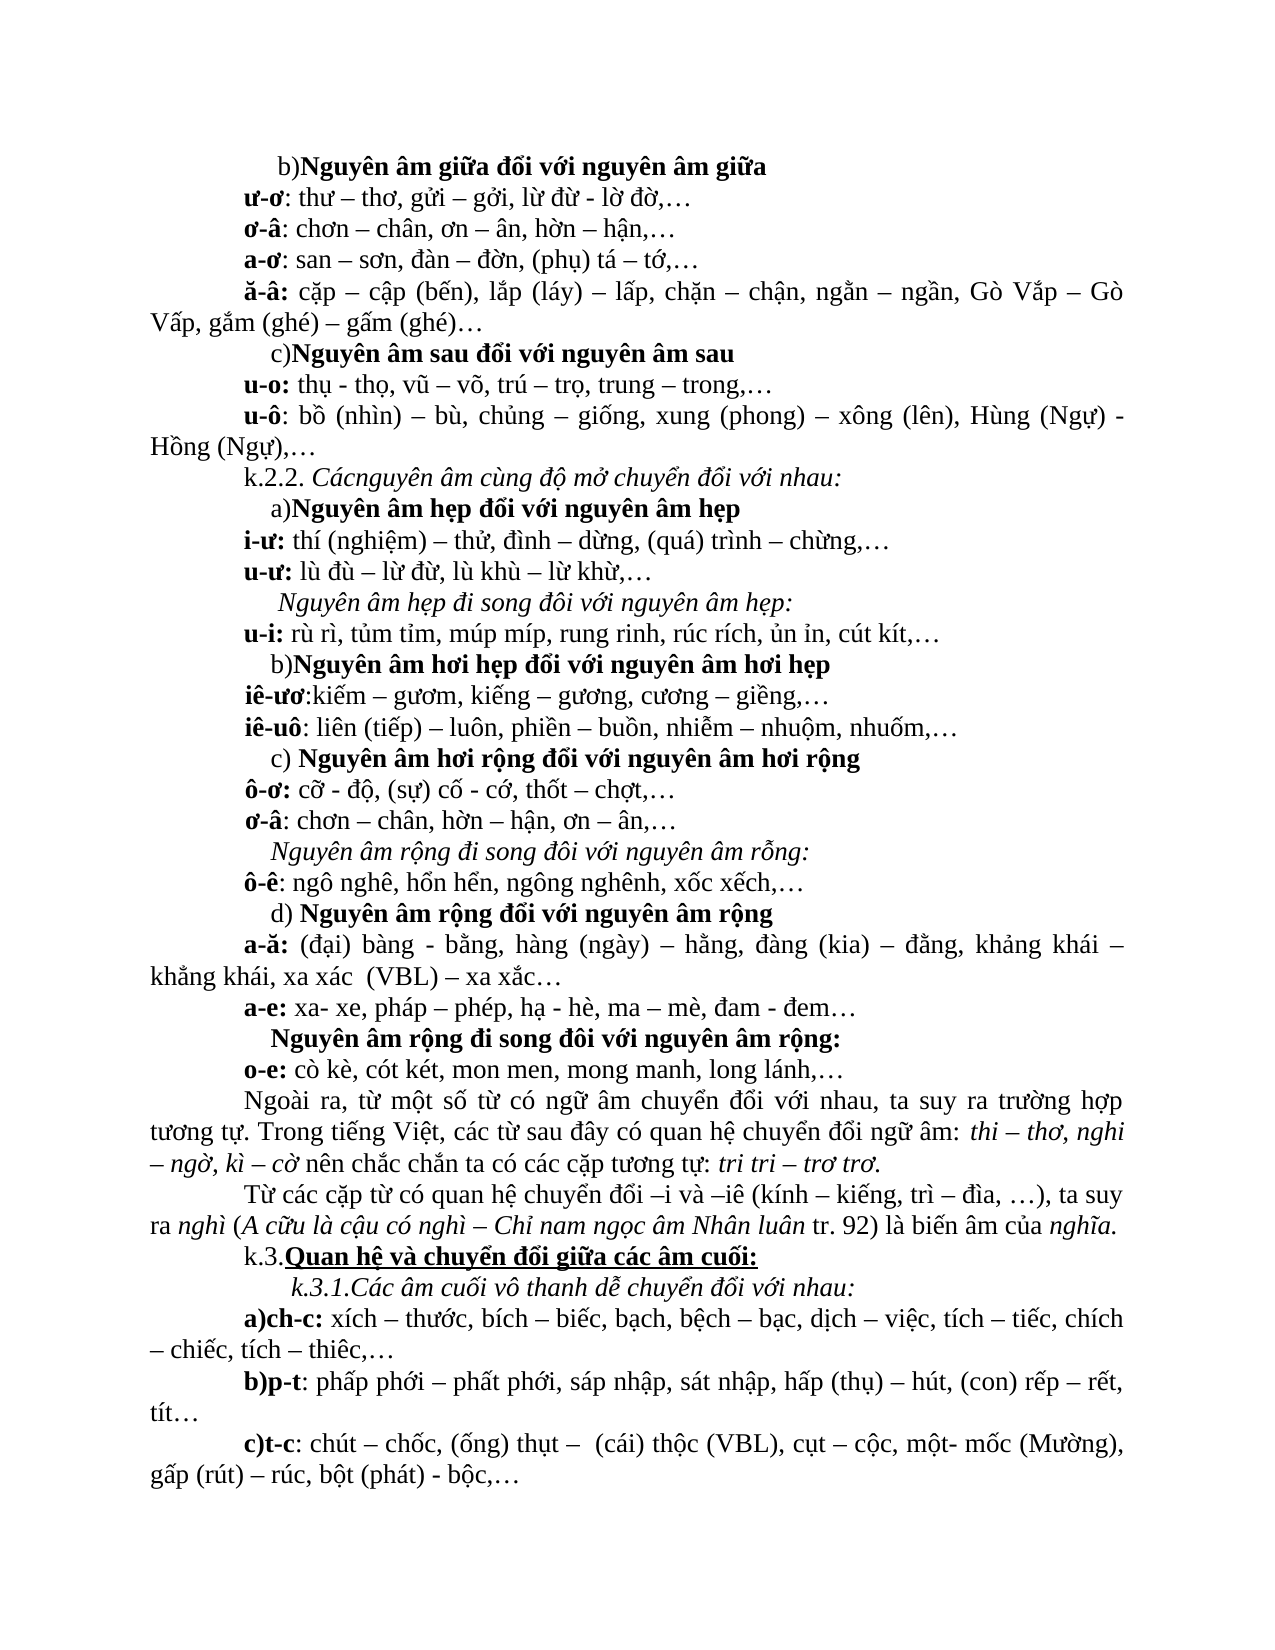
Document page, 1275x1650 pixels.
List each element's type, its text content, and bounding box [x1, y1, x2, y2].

list ô-ê: ngô nghê, hổn hển, ngông nghênh, xốc xếch,… [150, 866, 1125, 897]
list u-ô: bồ (nhìn) – bù, chủng – giống, xung (phong) – xông (lên), Hùng (Ngự) - Hồng (Ngự),… [150, 399, 1125, 461]
list c)t-c: chút – chốc, (ống) thụt – (cái) thộc (VBL), cụt – cộc, một- mốc (Mường), gấp (rút) – rúc, bột (phát) - bộc,… [150, 1427, 1125, 1489]
list Từ các cặp từ có quan hệ chuyển đổi –i và –iê (kính – kiếng, trì – đìa, …), ta suy ra nghì (A cữu là cậu có nghì – Chỉ nam ngọc âm Nhân luân tr. 92) là biến âm của nghĩa. [150, 1178, 1125, 1240]
text ơ-â: chơn – chân, hờn – hận, ơn – ân,… [150, 804, 1125, 835]
list ư-ơ: thư – thơ, gửi – gởi, lừ đừ - lờ đờ,… [150, 181, 1125, 212]
list o-e: cò kè, cót két, mon men, mong manh, long lánh,… [150, 1053, 1125, 1084]
list d) Nguyên âm rộng đổi với nguyên âm rộng [150, 897, 1125, 929]
list Nguyên âm rộng đi song đôi với nguyên âm rộng: [150, 1022, 1125, 1053]
list b)p-t: phấp phới – phất phới, sáp nhập, sát nhập, hấp (thụ) – hút, (con) rếp – rết, tít… [150, 1365, 1125, 1427]
list k.3.1.Các âm cuối vô thanh dễ chuyển đổi với nhau: [150, 1271, 1125, 1302]
list i-ư: thí (nghiệm) – thử, đình – dừng, (quá) trình – chừng,… [150, 524, 1125, 555]
text iê-uô: liên (tiếp) – luôn, phiền – buồn, nhiễm – nhuộm, nhuốm,… [150, 711, 1125, 742]
list a)ch-c: xích – thước, bích – biếc, bạch, bệch – bạc, dịch – việc, tích – tiếc, chích – chiếc, tích – thiêc,… [150, 1302, 1125, 1365]
list a-e: xa- xe, pháp – phép, hạ - hè, ma – mè, đam - đem… [150, 991, 1125, 1022]
list u-o: thụ - thọ, vũ – võ, trú – trọ, trung – trong,… [150, 368, 1125, 399]
text c) Nguyên âm hơi rộng đổi với nguyên âm hơi rộng [150, 742, 1125, 773]
list k.3.Quan hệ và chuyển đổi giữa các âm cuối: [150, 1240, 1125, 1271]
list a-ă: (đại) bàng - bằng, hàng (ngày) – hằng, đàng (kia) – đằng, khảng khái – khẳng khái, xa xác (VBL) – xa xắc… [150, 929, 1125, 991]
list a)Nguyên âm hẹp đổi với nguyên âm hẹp [150, 493, 1125, 524]
text ô-ơ: cỡ - độ, (sự) cố - cớ, thốt – chợt,… [150, 773, 1125, 804]
list k.2.2. Cácnguyên âm cùng độ mở chuyển đổi với nhau: [150, 461, 1125, 493]
list Nguyên âm rộng đi song đôi với nguyên âm rỗng: [150, 835, 1125, 866]
list Nguyên âm hẹp đi song đôi với nguyên âm hẹp: [150, 586, 1125, 617]
list b)Nguyên âm hơi hẹp đổi với nguyên âm hơi hẹp [150, 648, 1125, 679]
text iê-ươ:kiếm – gươm, kiếng – gương, cương – giềng,… [150, 679, 1125, 711]
list ơ-â: chơn – chân, ơn – ân, hờn – hận,… [150, 212, 1125, 243]
list u-i: rù rì, tủm tỉm, múp míp, rung rinh, rúc rích, ủn ỉn, cút kít,… [150, 617, 1125, 648]
list ă-â: cặp – cập (bến), lắp (láy) – lấp, chặn – chận, ngằn – ngần, Gò Vắp – Gò Vấp, gắm (ghé) – gấm (ghé)… [150, 274, 1125, 337]
list Ngoài ra, từ một số từ có ngữ âm chuyển đổi với nhau, ta suy ra trường hợp tương tự. Trong tiếng Việt, các từ sau đây có quan hệ chuyển đổi ngữ âm: thi – thơ, nghi – ngờ, kì – cờ nên chắc chắn ta có các cặp tương tự: tri tri – trơ trơ. [150, 1084, 1125, 1178]
list u-ư: lù đù – lừ đừ, lù khù – lừ khừ,… [150, 555, 1125, 586]
list c)Nguyên âm sau đổi với nguyên âm sau [150, 337, 1125, 368]
list a-ơ: san – sơn, đàn – đờn, (phụ) tá – tớ,… [150, 243, 1125, 274]
list b)Nguyên âm giữa đổi với nguyên âm giữa [150, 150, 1125, 181]
